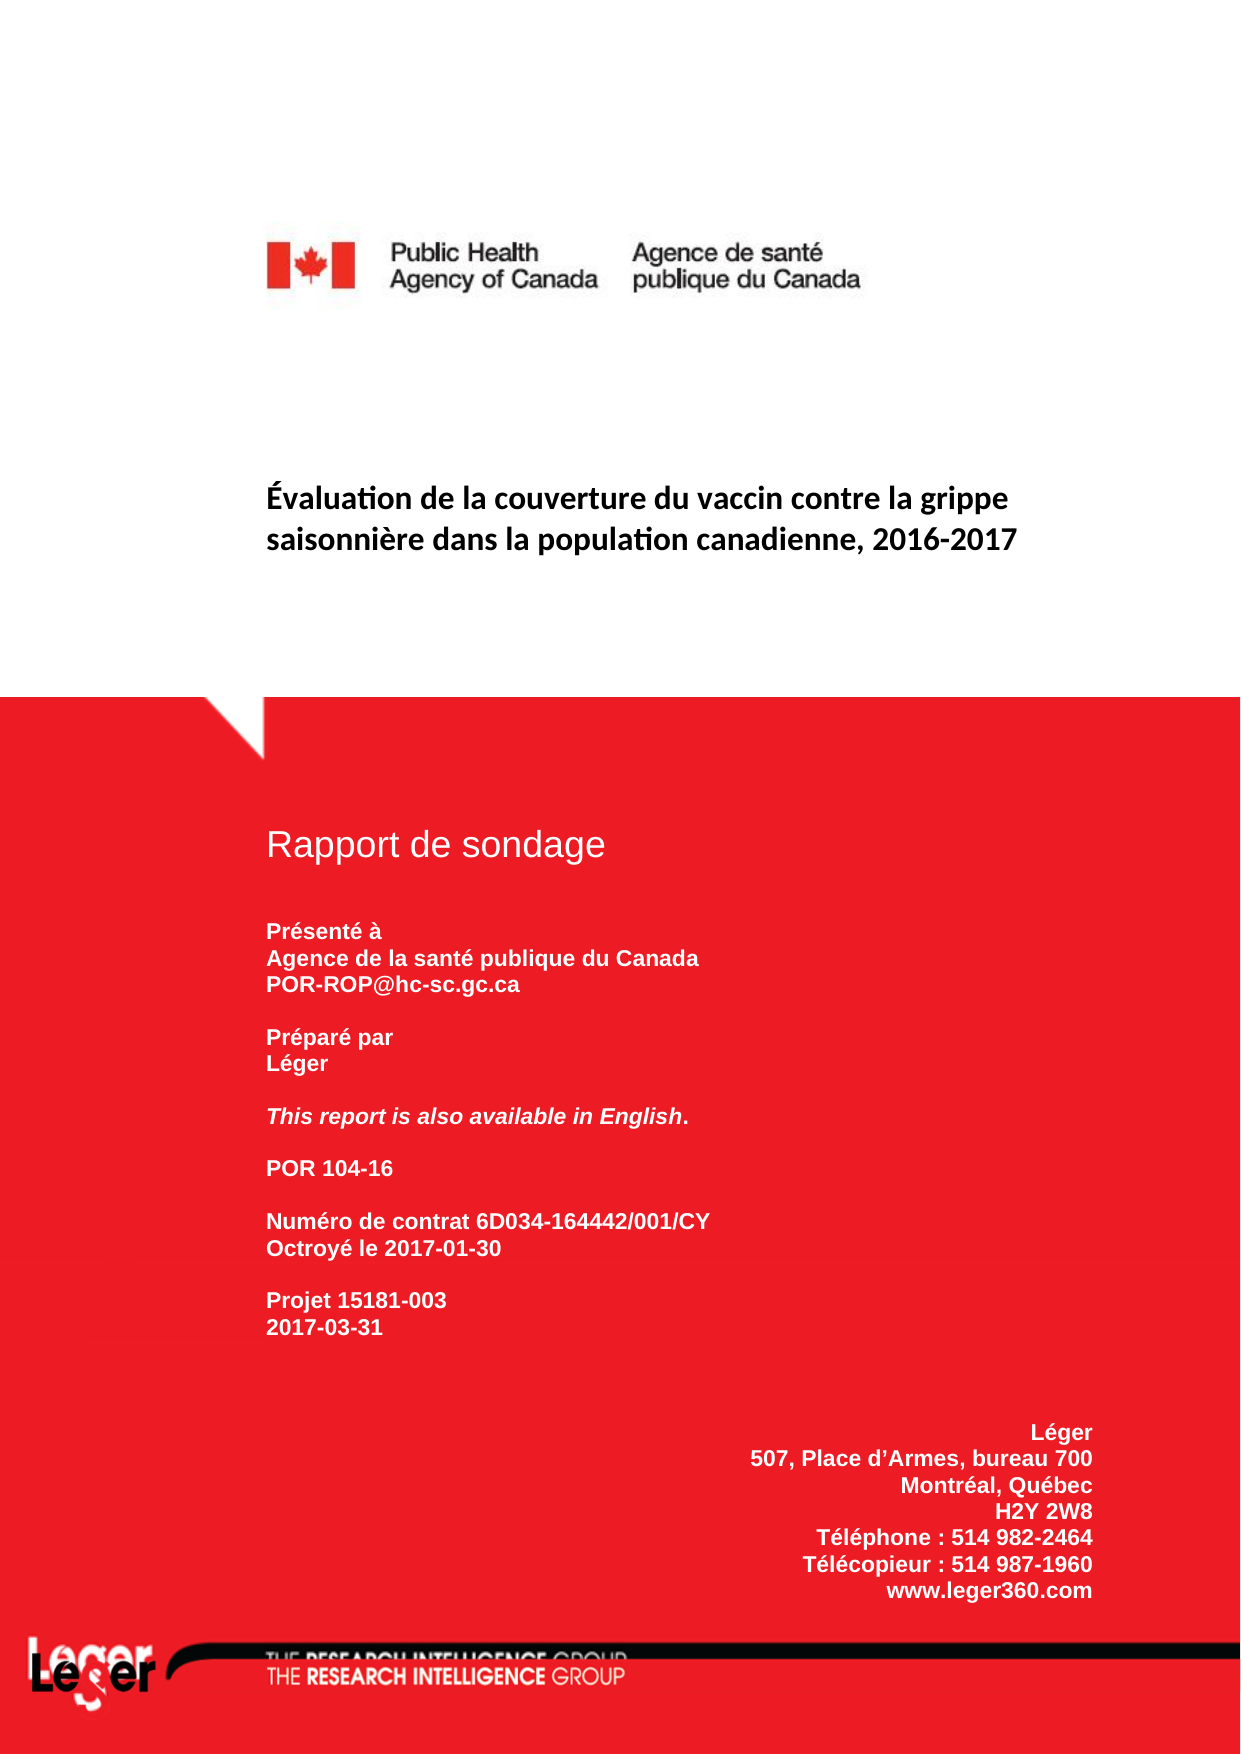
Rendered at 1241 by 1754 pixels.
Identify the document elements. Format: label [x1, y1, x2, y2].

picture [265, 200, 897, 320]
picture [0, 697, 1241, 1754]
